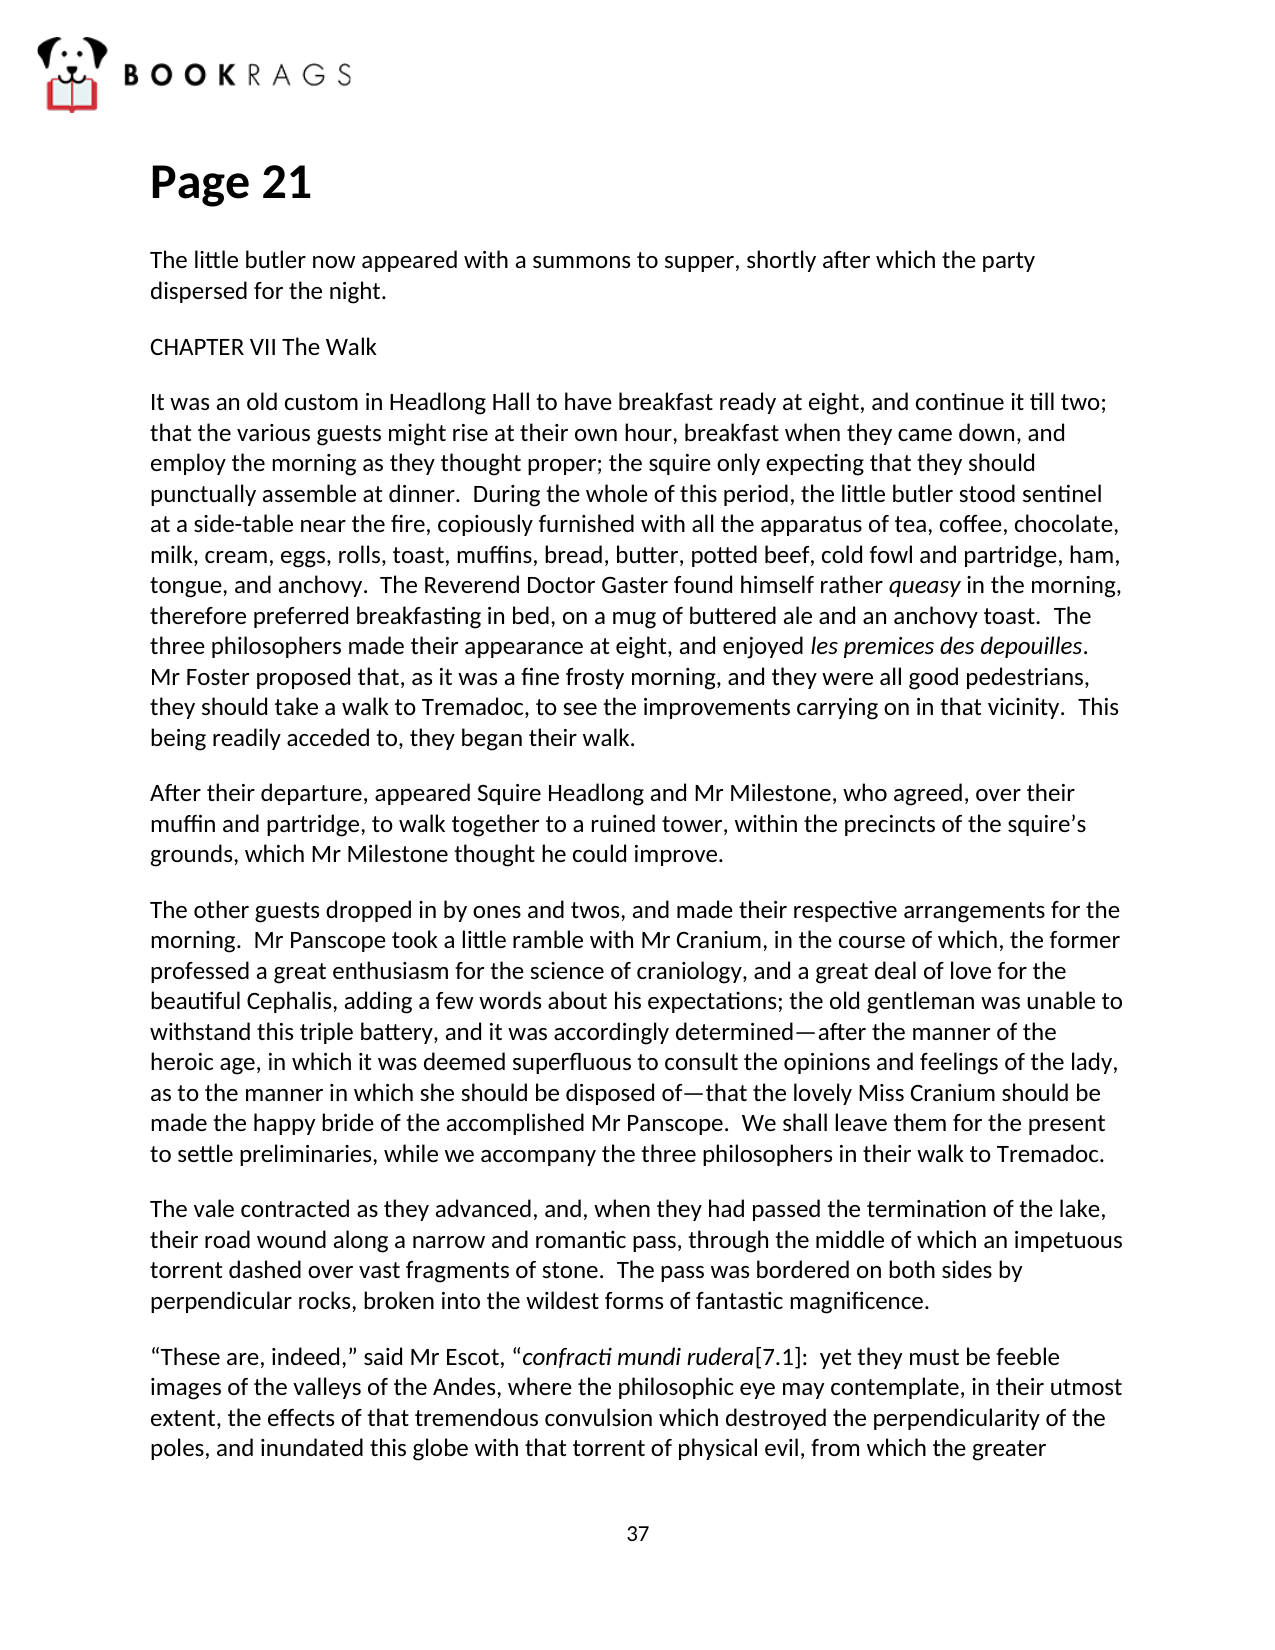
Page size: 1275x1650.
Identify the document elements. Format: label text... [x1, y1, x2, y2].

text The other guests dropped in by ones and twos, and made their respective arrangements for the morning. Mr Panscope took a little ramble with Mr Cranium, in the course of which, the former professed a great enthusiasm for the science of craniology, and a great deal of love for the beautiful Cephalis, adding a few words about his expectations; the old gentleman was unable to withstand this triple battery, and it was accordingly determined—­after the manner of the heroic age, in which it was deemed superfluous to consult the opinions and feelings of the lady, as to the manner in which she should be disposed of—­that the lovely Miss Cranium should be made the happy bride of the accomplished Mr Panscope. We shall leave them for the present to settle preliminaries, while we accompany the three philosophers in their walk to Tremadoc. [150, 894, 1125, 1169]
text The vale contracted as they advanced, and, when they had passed the termination of the lake, their road wound along a narrow and romantic pass, through the middle of which an impetuous torrent dashed over vast fragments of stone. The pass was bordered on both sides by perpendicular rocks, broken into the wildest forms of fantastic magnificence. [150, 1194, 1125, 1316]
text Page 21 [150, 150, 1125, 211]
text After their departure, appeared Squire Headlong and Mr Milestone, who agreed, over their muffin and partridge, to walk together to a ruined tower, within the precincts of the squire’s grounds, which Mr Milestone thought he could improve. [150, 777, 1125, 869]
text It was an old custom in Headlong Hall to have breakfast ready at eight, and continue it till two; that the various guests might rise at their own hour, breakfast when they came down, and employ the morning as they thought proper; the squire only expecting that they should punctually assemble at dinner. During the whole of this period, the little butler stood sentinel at a side-table near the fire, copiously furnished with all the apparatus of tea, coffee, chocolate, milk, cream, eggs, rolls, toast, muffins, bread, butter, potted beef, cold fowl and partridge, ham, tongue, and anchovy. The Reverend Doctor Gaster found himself rather queasy in the morning, therefore preferred breakfasting in bed, on a mug of buttered ale and an anchovy toast. The three philosophers made their appearance at eight, and enjoyed les premices des depouilles. Mr Foster proposed that, as it was a fine frosty morning, and they were all good pedestrians, they should take a walk to Tremadoc, to see the improvements carrying on in that vicinity. This being readily acceded to, they began their walk. [150, 386, 1125, 752]
text CHAPTER VII The Walk [150, 331, 1125, 361]
picture [37, 37, 351, 113]
text The little butler now appeared with a summons to supper, shortly after which the party dispersed for the night. [150, 244, 1125, 306]
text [150, 1341, 1125, 1463]
